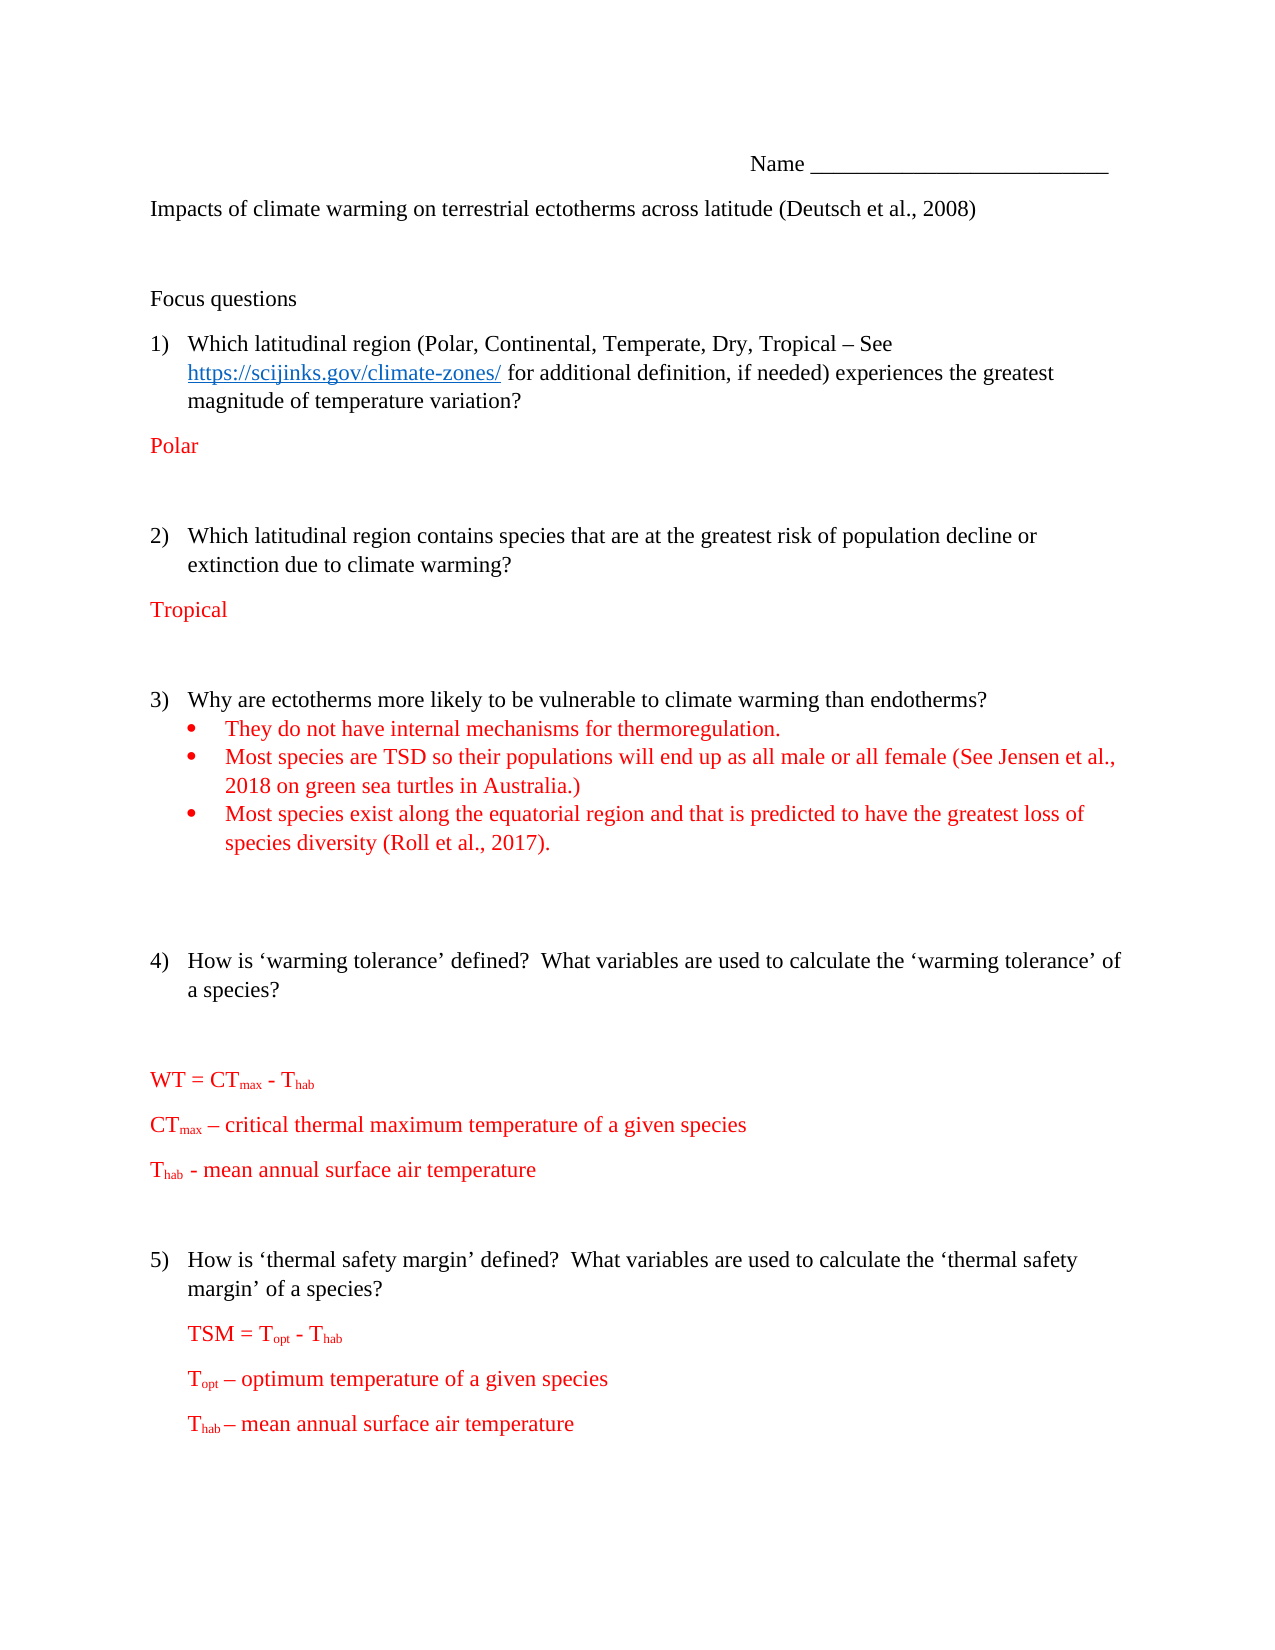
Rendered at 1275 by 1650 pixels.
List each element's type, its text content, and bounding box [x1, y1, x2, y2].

text Thab – mean annual surface air temperature [187, 1410, 1125, 1436]
list Which latitudinal region (Polar, Continental, Temperate, Dry, Tropical – See https://scijinks.gov/climate-zones/ for additional definition, if needed) experiences the greatest magnitude of temperature variation? [150, 330, 1125, 414]
text Name __________________________ [150, 150, 1125, 176]
list They do not have internal mechanisms for thermoregulation. [187, 715, 1125, 741]
text Polar [150, 432, 1125, 459]
list Why are ectotherms more likely to be vulnerable to climate warming than endotherms? [150, 686, 1125, 713]
text WT = CTmax - Thab [150, 1066, 1125, 1092]
text Focus questions [150, 285, 1125, 312]
text Thab - mean annual surface air temperature [150, 1156, 1125, 1182]
list How is ‘warming tolerance’ defined? What variables are used to calculate the ‘warming tolerance’ of a species? [150, 947, 1125, 1002]
text Topt – optimum temperature of a given species [187, 1365, 1125, 1391]
text Tropical [150, 596, 1125, 622]
text Impacts of climate warming on terrestrial ectotherms across latitude (Deutsch et al., 2008) [150, 195, 1125, 221]
list Most species exist along the equatorial region and that is predicted to have the greatest loss of species diversity (Roll et al., 2017). [187, 800, 1125, 855]
text TSM = Topt - Thab [187, 1320, 1125, 1346]
list Which latitudinal region contains species that are at the greatest risk of population decline or extinction due to climate warming? [150, 523, 1125, 577]
list How is ‘thermal safety margin’ defined? What variables are used to calculate the ‘thermal safety margin’ of a species? [150, 1246, 1125, 1301]
list Most species are TSD so their populations will end up as all male or all female (See Jensen et al., 2018 on green sea turtles in Australia.) [187, 743, 1125, 798]
text CTmax – critical thermal maximum temperature of a given species [150, 1111, 1125, 1137]
